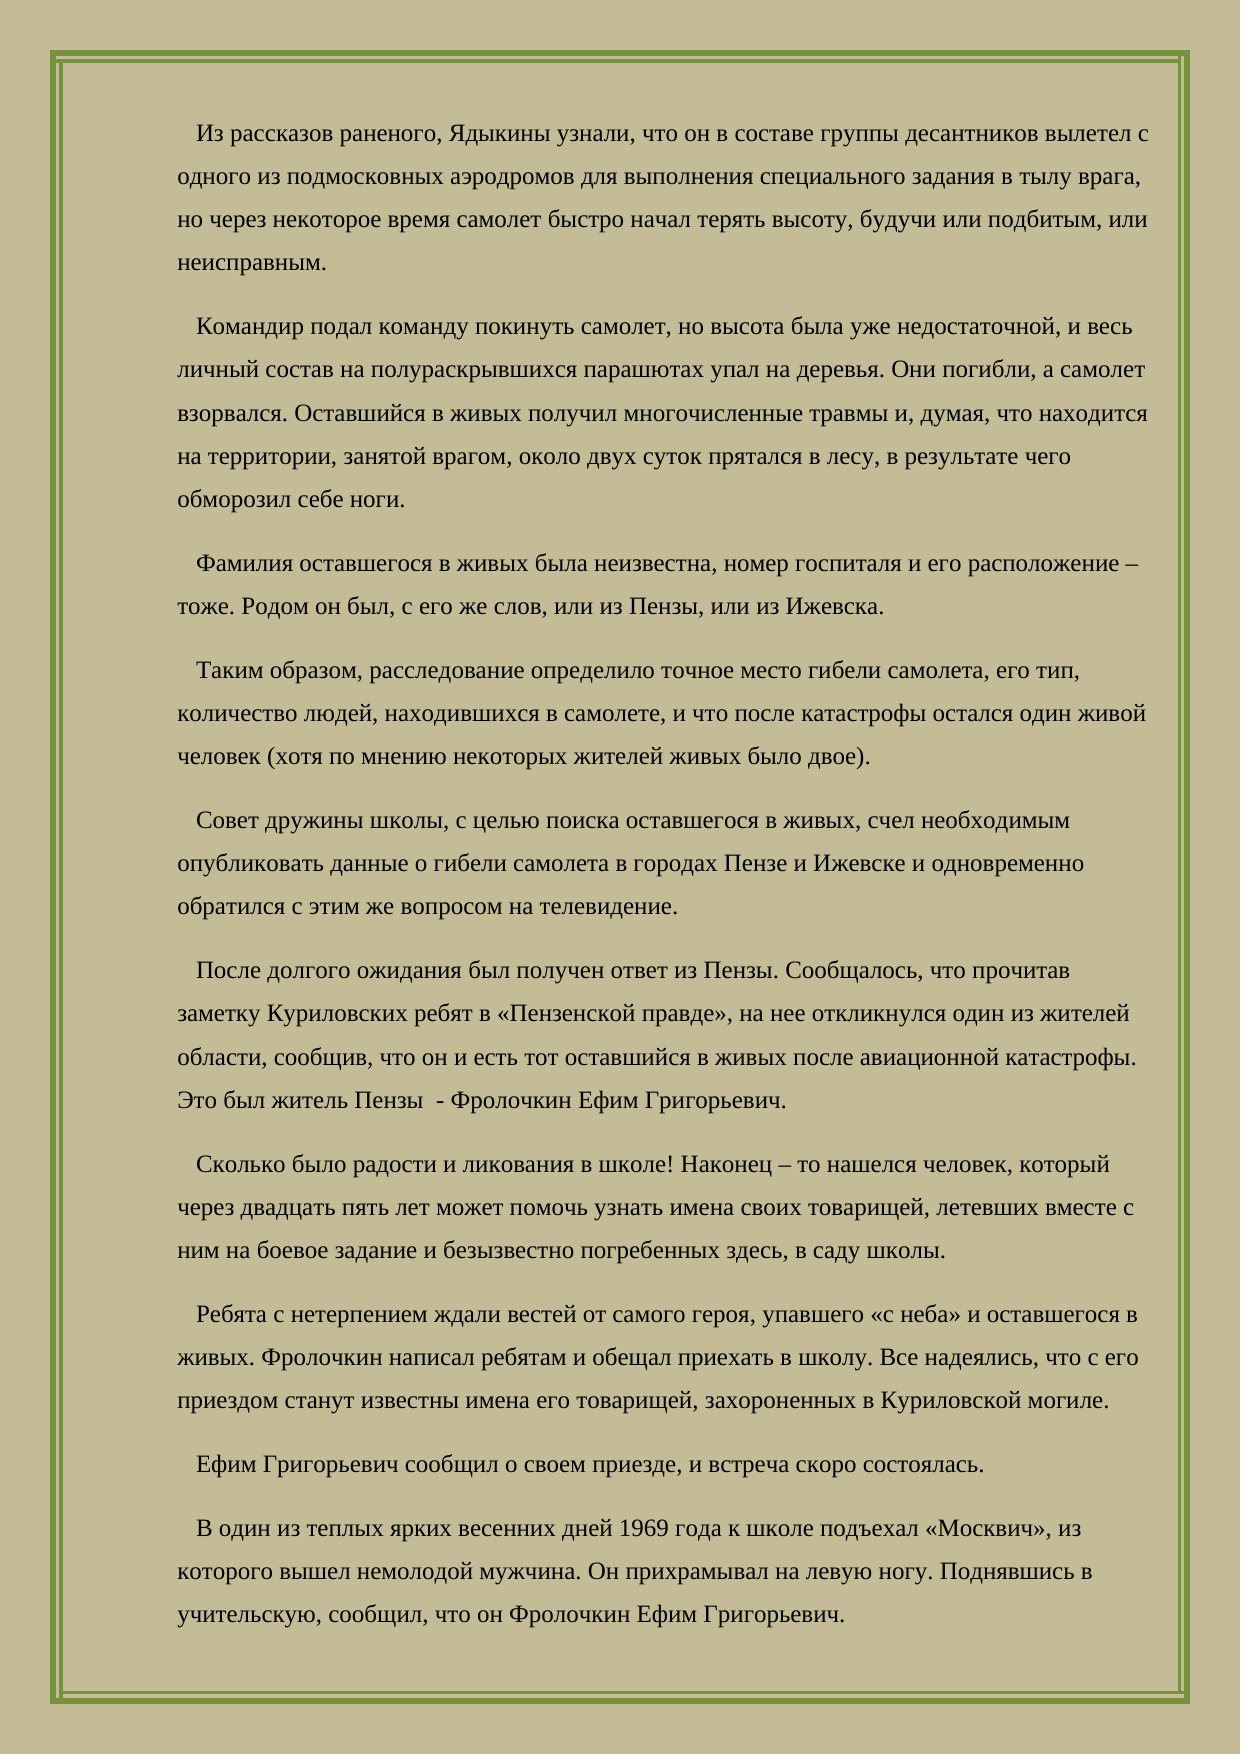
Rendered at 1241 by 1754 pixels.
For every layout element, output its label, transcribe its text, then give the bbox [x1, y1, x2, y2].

text Командир подал команду покинуть самолет, но высота была уже недостаточной, и весь личный состав на полураскрывшихся парашютах упал на деревья. Они погибли, а самолет взорвался. Оставшийся в живых получил многочисленные травмы и, думая, что находится на территории, занятой врагом, около двух суток прятался в лесу, в результате чего обморозил себе ноги. [177, 311, 1152, 513]
text Таким образом, расследование определило точное место гибели самолета, его тип, количество людей, находившихся в самолете, и что после катастрофы остался один живой человек (хотя по мнению некоторых жителей живых было двое). [177, 655, 1152, 770]
text Из рассказов раненого, Ядыкины узнали, что он в составе группы десантников вылетел с одного из подмосковных аэродромов для выполнения специального задания в тылу врага, но через некоторое время самолет быстро начал терять высоту, будучи или подбитым, или неисправным. [177, 118, 1152, 276]
text После долгого ожидания был получен ответ из Пензы. Сообщалось, что прочитав заметку Куриловских ребят в «Пензенской правде», на нее откликнулся один из жителей области, сообщив, что он и есть тот оставшийся в живых после авиационной катастрофы. Это был житель Пензы - Фролочкин Ефим Григорьевич. [177, 955, 1152, 1113]
text В один из теплых ярких весенних дней 1969 года к школе подъехал «Москвич», из которого вышел немолодой мужчина. Он прихрамывал на левую ногу. Поднявшись в учительскую, сообщил, что он Фролочкин Ефим Григорьевич. [177, 1513, 1152, 1628]
text Фамилия оставшегося в живых была неизвестна, номер госпиталя и его расположение – тоже. Родом он был, с его же слов, или из Пензы, или из Ижевска. [177, 548, 1152, 620]
text Ребята с нетерпением ждали вестей от самого героя, упавшего «с неба» и оставшегося в живых. Фролочкин написал ребятам и обещал приехать в школу. Все надеялись, что с его приездом станут известны имена его товарищей, захороненных в Куриловской могиле. [177, 1299, 1152, 1414]
text Сколько было радости и ликования в школе! Наконец – то нашелся человек, который через двадцать пять лет может помочь узнать имена своих товарищей, летевших вместе с ним на боевое задание и безызвестно погребенных здесь, в саду школы. [177, 1149, 1152, 1264]
text Совет дружины школы, с целью поиска оставшегося в живых, счел необходимым опубликовать данные о гибели самолета в городах Пензе и Ижевске и одновременно обратился с этим же вопросом на телевидение. [177, 805, 1152, 920]
text Ефим Григорьевич сообщил о своем приезде, и встреча скоро состоялась. [177, 1449, 1152, 1478]
